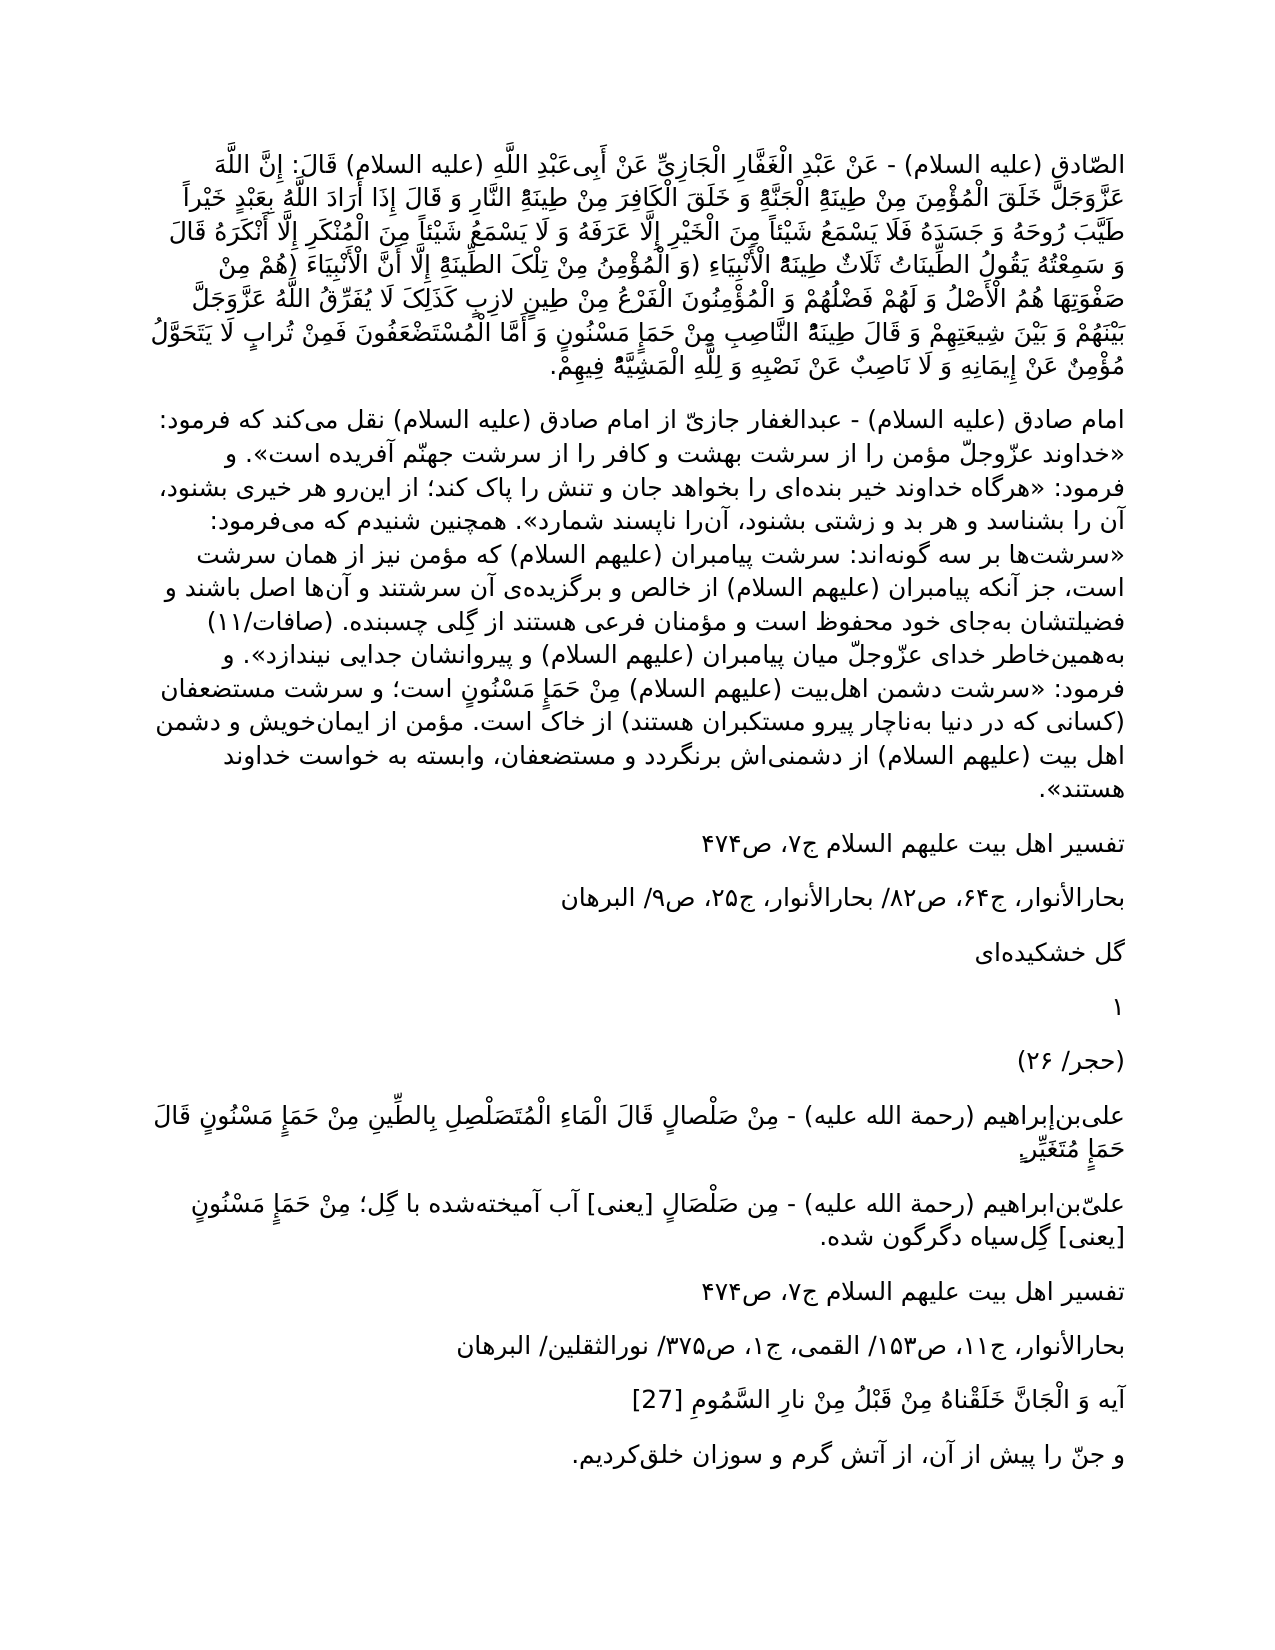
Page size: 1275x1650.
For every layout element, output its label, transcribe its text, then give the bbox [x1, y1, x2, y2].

text تفسیر اهل بیت علیهم السلام ج۷، ص۴۷۴ [150, 829, 1125, 858]
text الصّادق (علیه السلام) - عَنْ عَبْدِ الْغَفَّارِ الْجَازِیِّ عَنْ أَبِی‌عَبْدِ اللَّهِ (علیه السلام) قَالَ: إِنَّ اللَّهَ عَزَّ‌وَ‌جَلَّ خَلَقَ الْمُؤْمِنَ مِنْ طِینَهًِْ الْجَنَّهًِْ وَ خَلَقَ الْکَافِرَ مِنْ طِینَهًِْ النَّارِ وَ قَالَ إِذَا أَرَادَ اللَّهُ بِعَبْدٍ خَیْراً طَیَّبَ رُوحَهُ وَ جَسَدَهُ فَلَا یَسْمَعُ شَیْئاً مِنَ الْخَیْرِ إِلَّا عَرَفَهُ وَ لَا یَسْمَعُ شَیْئاً مِنَ الْمُنْکَرِ إِلَّا أَنْکَرَهُ قَالَ وَ سَمِعْتُهُ یَقُولُ الطِّینَاتُ ثَلَاثٌ طِینَهًُْ الْأَنْبِیَاءِ (وَ الْمُؤْمِنُ مِنْ تِلْکَ الطِّینَهًِْ إِلَّا أَنَّ الْأَنْبِیَاءَ (هُمْ مِنْ صَفْوَتِهَا هُمُ الْأَصْلُ وَ لَهُمْ فَضْلُهُمْ وَ الْمُؤْمِنُونَ الْفَرْعُ مِنْ طِینٍ لازِبٍ کَذَلِکَ لَا یُفَرِّقُ اللَّهُ عَزَّ‌وَ‌جَلَّ بَیْنَهُمْ وَ بَیْنَ شِیعَتِهِمْ وَ قَالَ طِینَهًُْ النَّاصِبِ مِنْ حَمَإٍ مَسْنُونٍ وَ أَمَّا الْمُسْتَضْعَفُونَ فَمِنْ تُرابٍ لَا یَتَحَوَّلُ مُؤْمِنٌ عَنْ إِیمَانِهِ وَ لَا نَاصِبٌ عَنْ نَصْبِهِ وَ لِلَّهِ الْمَشِیَّهًُْ فِیهِمْ. [150, 150, 1125, 380]
text (حجر/ ۲۶) [150, 1046, 1125, 1076]
text امام صادق (علیه السلام) - عبدالغفار جازیّ از امام صادق (علیه السلام) نقل می‌کند که فرمود: «خداوند عزّوجلّ مؤمن را از سرشت بهشت و کافر را از سرشت جهنّم آفریده است». و فرمود: «هرگاه خداوند خیر بنده‌ای را بخواهد جان و تنش را پاک کند؛ از این‌رو هر خیری بشنود، آن را بشناسد و هر بد و زشتی بشنود، آن‌را ناپسند شمارد». همچنین شنیدم که می‌فرمود: «سرشت‌ها بر سه گونه‌اند: سرشت پیامبران (علیهم السلام) که مؤمن نیز از همان سرشت است، جز آنکه پیامبران (علیهم السلام) از خالص و برگزیده‌ی آن سرشتند و آن‌ها اصل باشند و فضیلتشان به‌جای خود محفوظ است و مؤمنان فرعی هستند از گِلی چسبنده. (صافات/۱۱) به‌همین‌خاطر خدای عزّوجلّ میان پیامبران (علیهم السلام) و پیروانشان جدایی نیندازد». و فرمود: «سرشت دشمن اهل‌بیت (علیهم السلام) مِنْ حَمَإٍ مَسْنُونٍ است؛ و سرشت مستضعفان (کسانی که در دنیا به‌ناچار پیرو مستکبران هستند) از خاک است. مؤمن از ایمان‌خویش و دشمن اهل بیت (علیهم السلام) از دشمنی‌اش برنگردد و مستضعفان، وابسته به خواست خداوند هستند». [150, 406, 1125, 804]
text بحارالأنوار، ج۶۴، ص۸۲/ بحارالأنوار، ج۲۵، ص۹/ البرهان [150, 883, 1125, 912]
text بحارالأنوار، ج۱۱، ص۱۵۳/ القمی، ج۱، ص۳۷۵/ نورالثقلین/ البرهان [150, 1331, 1125, 1360]
text تفسیر اهل بیت علیهم السلام ج۷، ص۴۷۴ [150, 1277, 1125, 1306]
text گل خشکیده‌ای [150, 938, 1125, 967]
text علی‌بن‌إبراهیم (رحمة الله علیه) - مِنْ صَلْصالٍ قَالَ الْمَاءِ الْمُتَصَلْصِلِ بِالطِّینِ مِنْ حَمَإٍ مَسْنُونٍ قَالَ حَمَإٍ مُتَغَیِّر.ٍ [150, 1101, 1125, 1163]
text و جنّ را پیش از آن، از آتش گرم و سوزان خلق‌کردیم. [150, 1440, 1125, 1469]
text ۱ [150, 992, 1125, 1021]
text آیه وَ الْجَانَّ خَلَقْناهُ مِنْ قَبْلُ مِنْ نارِ السَّمُومِ [27] [150, 1385, 1125, 1414]
text علیّ‌بن‌ابراهیم (رحمة الله علیه) - مِن صَلْصَالٍ [یعنی] آب آمیخته‌شده با گِل؛ مِنْ حَمَإٍ مَسْنُونٍ [یعنی] گِل‌سیاه دگرگون شده. [150, 1189, 1125, 1251]
